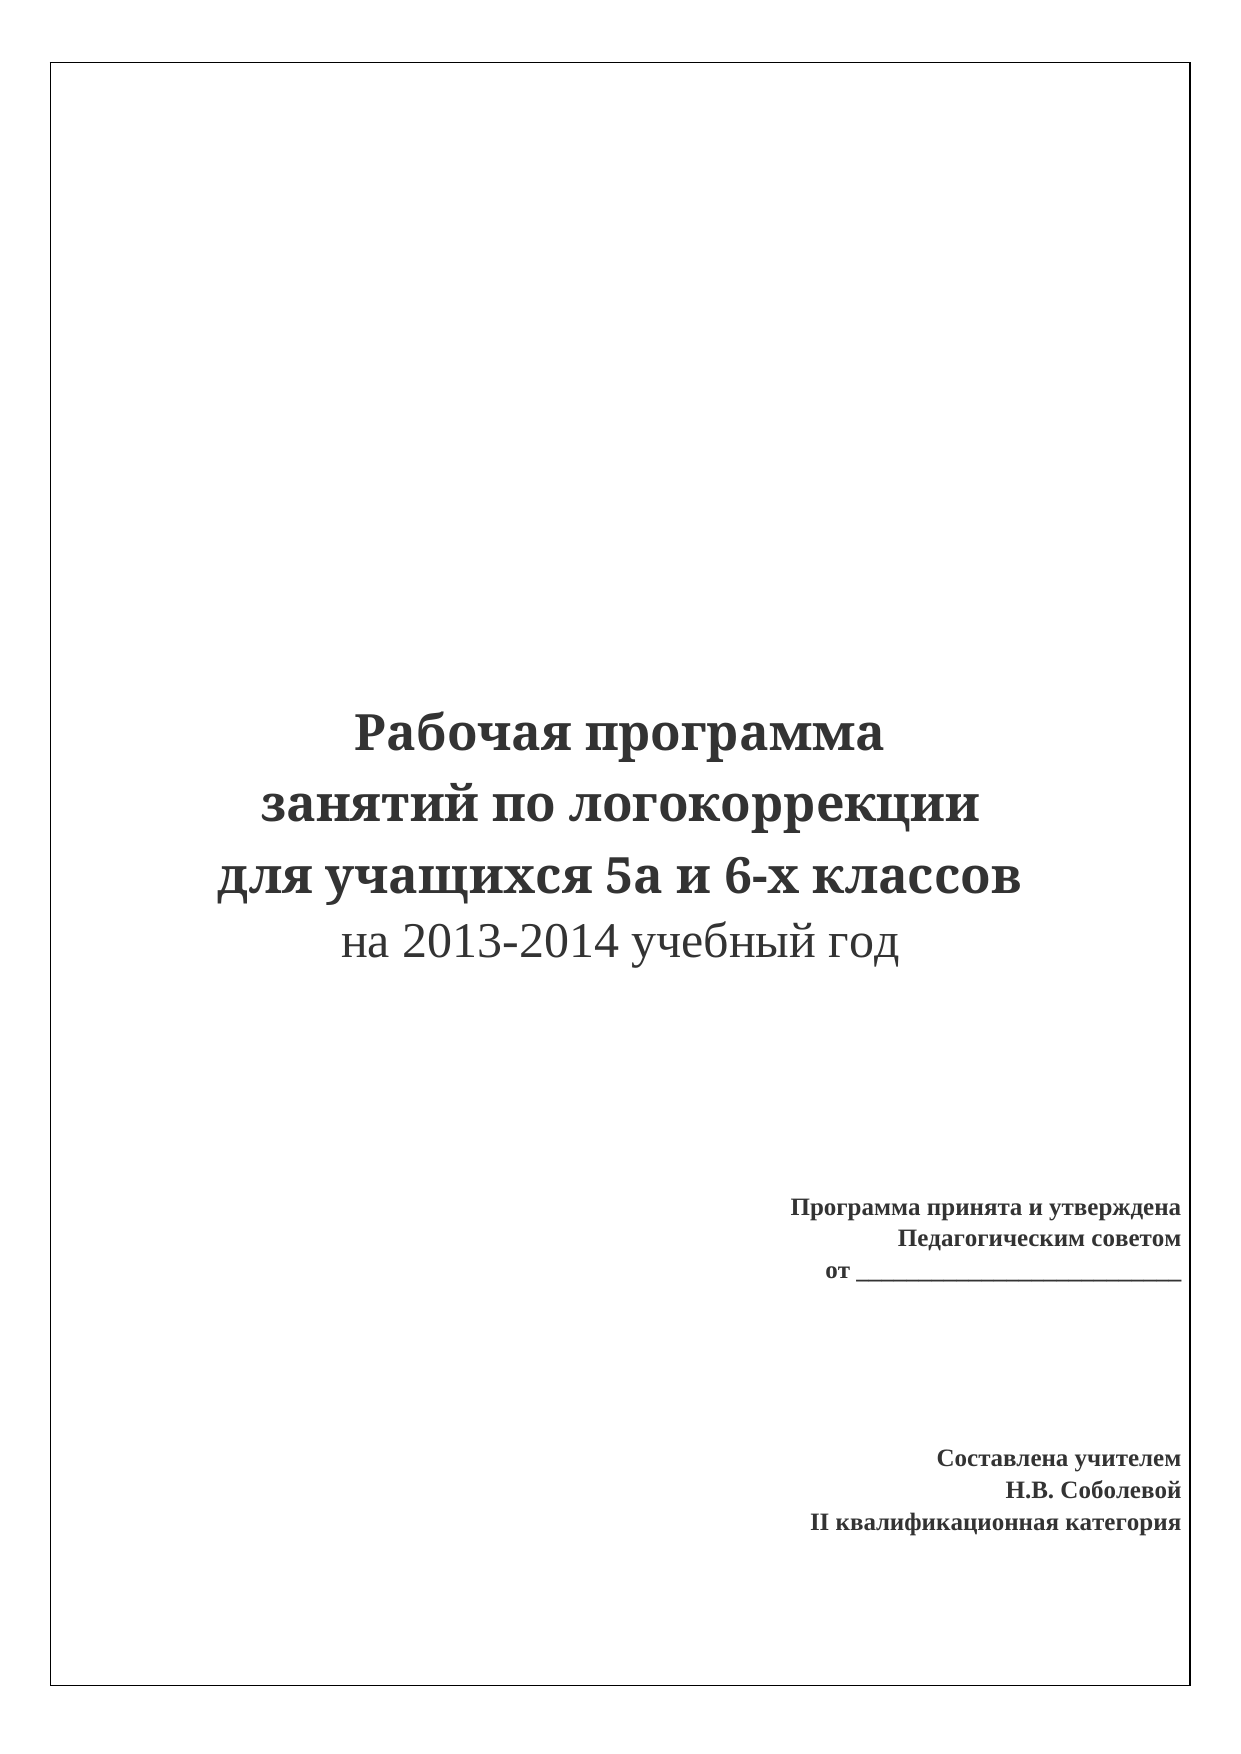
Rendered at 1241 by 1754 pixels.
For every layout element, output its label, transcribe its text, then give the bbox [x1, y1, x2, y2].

text занятий по логокоррекции [51, 765, 1189, 837]
text II квалификационная категория [51, 1504, 1189, 1536]
text Рабочая программа [51, 694, 1189, 765]
text Программа принята и утверждена [51, 1188, 1189, 1220]
text Составлена учителем [51, 1440, 1189, 1472]
text для учащихся 5а и 6-х классов [51, 837, 1189, 908]
text Н.В. Соболевой [51, 1472, 1189, 1504]
text Педагогическим советом [51, 1220, 1189, 1252]
text на 2013-2014 учебный год [51, 908, 1189, 968]
text от __________________________ [51, 1252, 1189, 1284]
